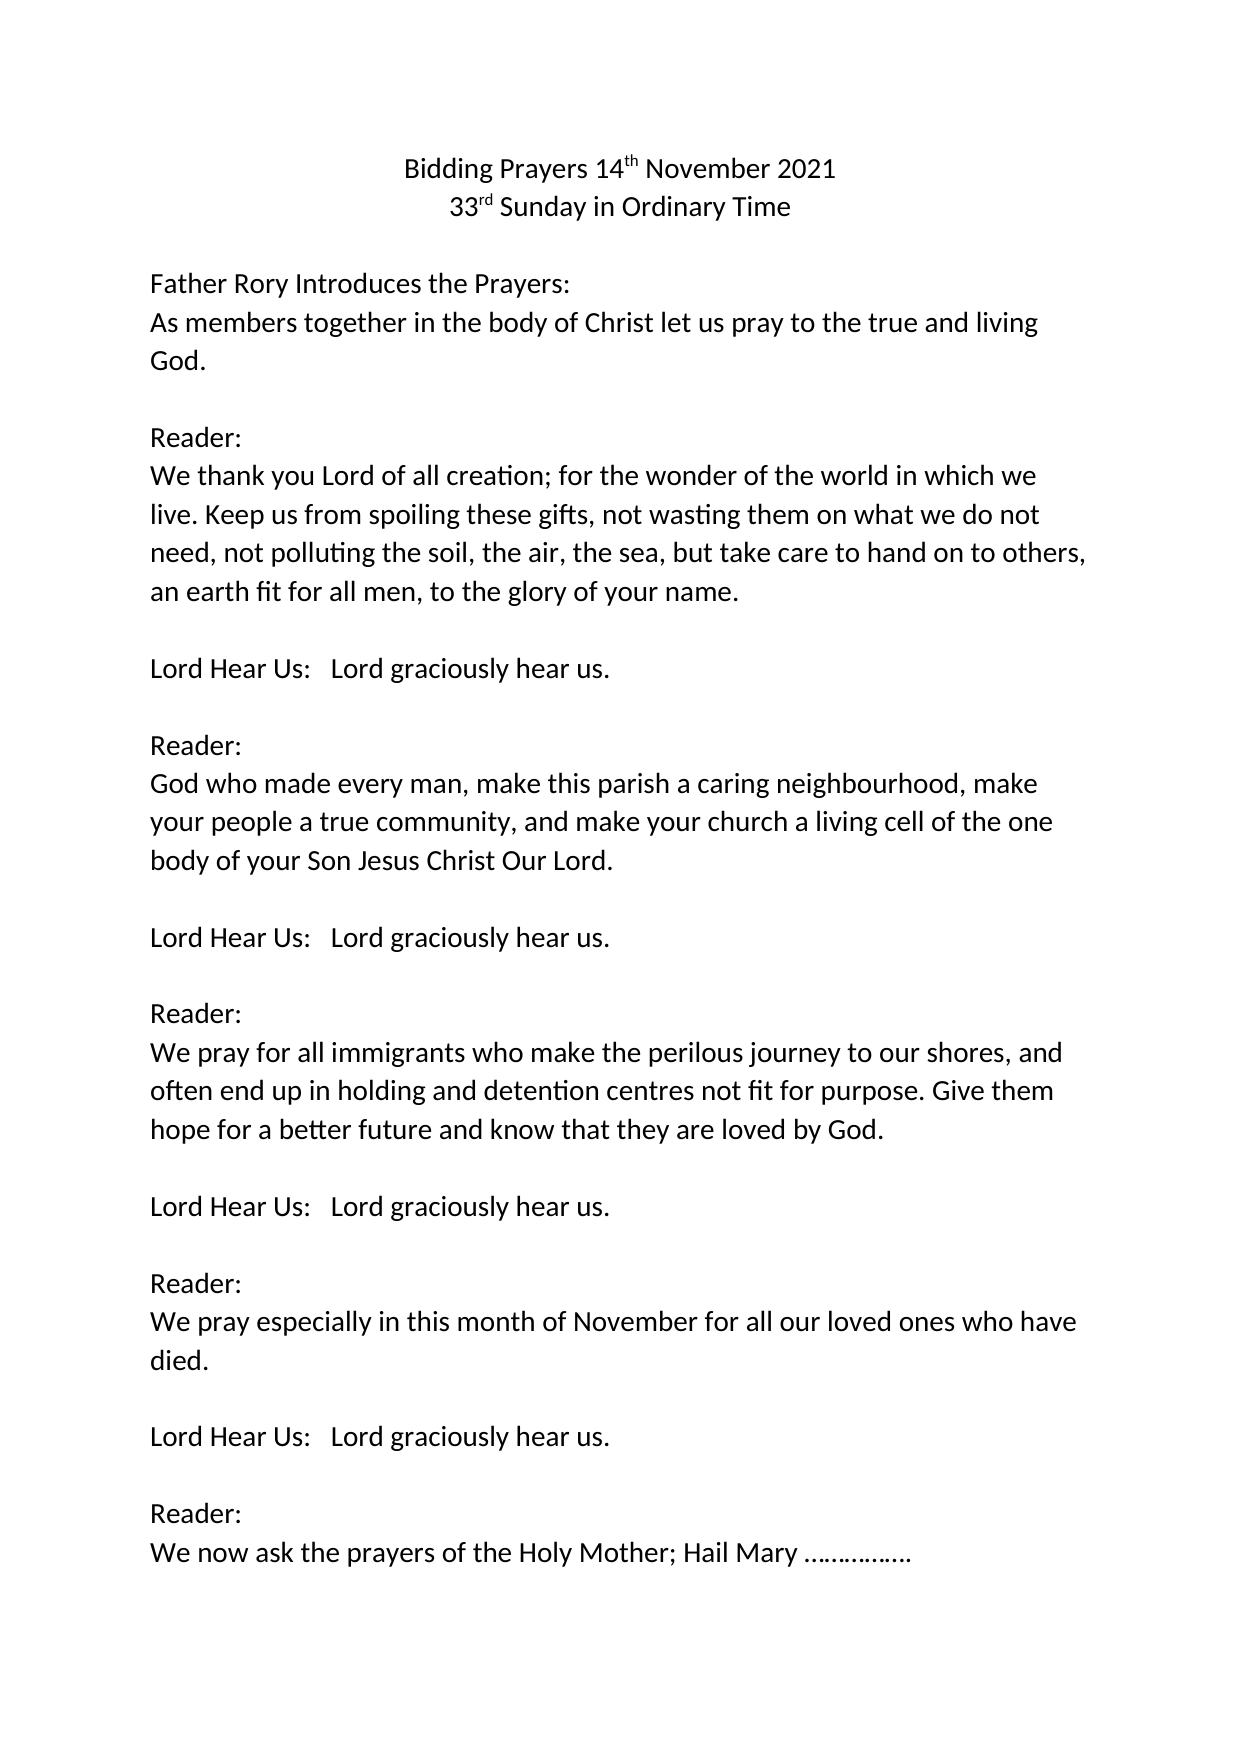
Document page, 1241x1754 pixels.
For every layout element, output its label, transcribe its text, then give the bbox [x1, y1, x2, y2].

text Reader: [150, 727, 1090, 762]
text Lord Hear Us: Lord graciously hear us. [150, 919, 1090, 954]
text Reader: [150, 1265, 1090, 1300]
text God who made every man, make this parish a caring neighbourhood, make your people a true community, and make your church a living cell of the one body of your Son Jesus Christ Our Lord. [150, 765, 1090, 877]
text Lord Hear Us: Lord graciously hear us. [150, 1418, 1090, 1454]
text Reader: [150, 996, 1090, 1031]
text Father Rory Introduces the Prayers: [150, 265, 1090, 301]
text We now ask the prayers of the Holy Mother; Hail Mary ……………. [150, 1534, 1090, 1569]
text Reader: [150, 1495, 1090, 1531]
text We pray for all immigrants who make the perilous journey to our shores, and often end up in holding and detention centres not fit for purpose. Give them hope for a better future and know that they are loved by God. [150, 1034, 1090, 1147]
text Reader: [150, 419, 1090, 455]
text We thank you Lord of all creation; for the wonder of the world in which we live. Keep us from spoiling these gifts, not wasting them on what we do not need, not polluting the soil, the air, the sea, but take care to hand on to others, an earth fit for all men, to the glory of your name. [150, 457, 1090, 608]
text Lord Hear Us: Lord graciously hear us. [150, 650, 1090, 685]
text Bidding Prayers 14th November 2021 [150, 150, 1090, 186]
text 33rd Sunday in Ordinary Time [150, 188, 1090, 224]
text We pray especially in this month of November for all our loved ones who have died. [150, 1303, 1090, 1377]
text As members together in the body of Christ let us pray to the true and living God. [150, 304, 1090, 378]
text Lord Hear Us: Lord graciously hear us. [150, 1188, 1090, 1223]
